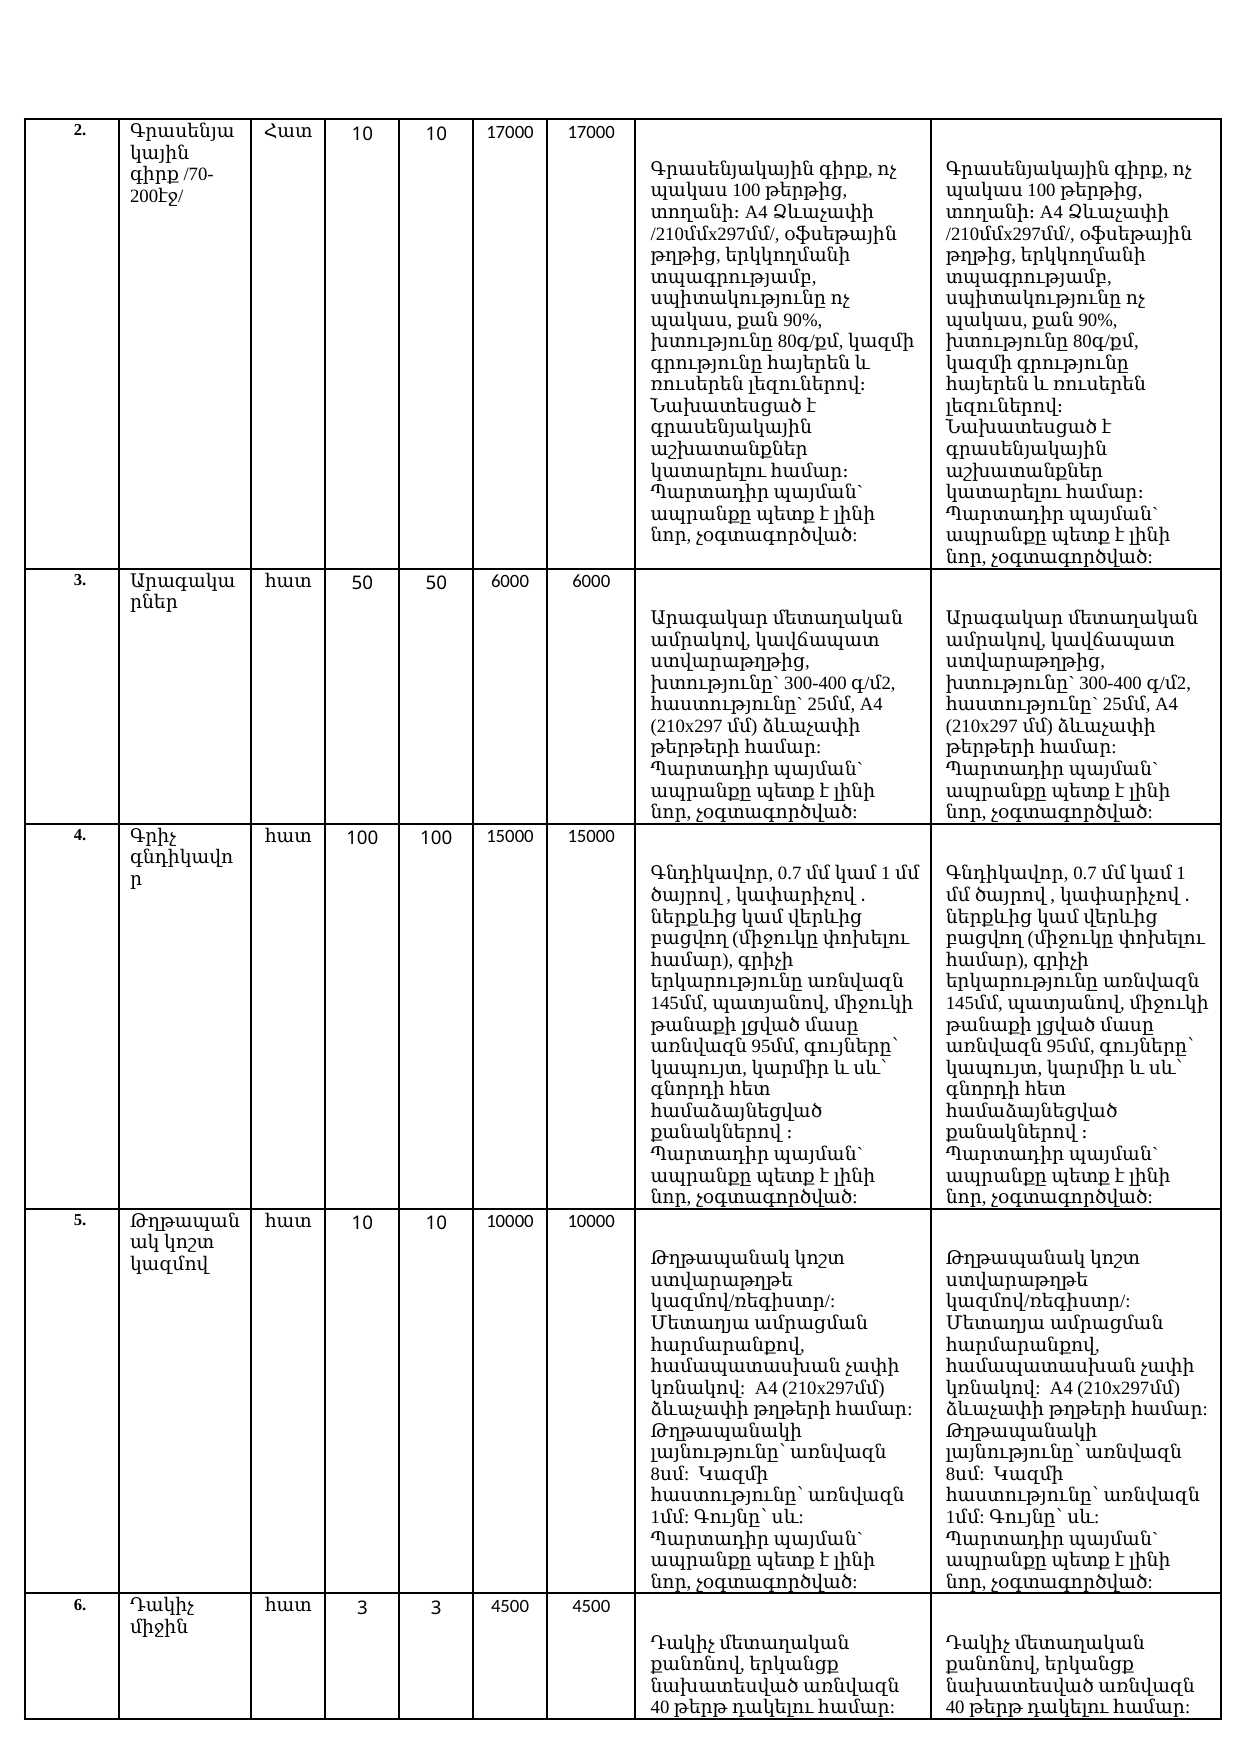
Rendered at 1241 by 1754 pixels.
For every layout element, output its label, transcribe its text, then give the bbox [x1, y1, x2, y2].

table_cell [26, 1594, 118, 1718]
table_cell [26, 120, 118, 567]
table_cell 50 [400, 570, 472, 823]
table_cell [26, 825, 118, 1208]
table_cell 15000 [474, 825, 546, 1208]
table_cell հատ [252, 1594, 324, 1718]
table_cell Հատ [252, 120, 324, 567]
table_cell 3 [400, 1594, 472, 1718]
table_cell 10 [400, 120, 472, 567]
table_cell հատ [252, 570, 324, 823]
table_cell Գնդիկավոր, 0.7 մմ կամ 1 մմ ծայրով , կափարիչով ․ ներքևից կամ վերևից բացվող (միջուկը փոխելու համար), գրիչի երկարությունը առնվազն 145մմ, պատյանով, միջուկի թանաքի լցված մասը առնվազն 95մմ, գույները՝ կապույտ, կարմիր և սև՝ գնորդի հետ համաձայնեցված քանակներով ։ Պարտադիր պայման` ապրանքը պետք է լինի նոր, չօգտագործված: [636, 825, 930, 1208]
table_cell 10000 [474, 1210, 546, 1592]
table_cell Թղթապանակ կոշտ ստվարաթղթե կազմով/ռեգիստր/: Մետաղյա ամրացման հարմարանքով, համապատասխան չափի կռնակով: A4 (210x297մմ) ձևաչափի թղթերի համար: Թղթապանակի լայնությունը՝ առնվազն 8սմ: Կազմի հաստությունը՝ առնվազն 1մմ: Գույնը՝ սև: Պարտադիր պայման` ապրանքը պետք է լինի նոր, չօգտագործված: [932, 1210, 1220, 1592]
table_cell 3 [326, 1594, 398, 1718]
table_cell 6000 [474, 570, 546, 823]
table_cell [26, 1210, 118, 1592]
table_cell Թղթապանակ կոշտ ստվարաթղթե կազմով/ռեգիստր/: Մետաղյա ամրացման հարմարանքով, համապատասխան չափի կռնակով: A4 (210x297մմ) ձևաչափի թղթերի համար: Թղթապանակի լայնությունը՝ առնվազն 8սմ: Կազմի հաստությունը՝ առնվազն 1մմ: Գույնը՝ սև: Պարտադիր պայման` ապրանքը պետք է լինի նոր, չօգտագործված: [636, 1210, 930, 1592]
table_cell 10 [400, 1210, 472, 1592]
table_cell 50 [326, 570, 398, 823]
table_cell 4500 [548, 1594, 634, 1718]
table_cell 17000 [474, 120, 546, 567]
table_cell 17000 [548, 120, 634, 567]
table_cell հատ [252, 1210, 324, 1592]
table_cell 10 [326, 120, 398, 567]
table_cell Արագակար մետաղական ամրակով, կավճապատ ստվարաթղթից, խտությունը` 300-400 գ/մ2, հաստությունը` 25մմ, A4 (210x297 մմ) ձևաչափի թերթերի համար: Պարտադիր պայման` ապրանքը պետք է լինի նոր, չօգտագործված: [932, 570, 1220, 823]
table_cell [636, 1594, 930, 1718]
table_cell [932, 1594, 1220, 1718]
table_cell Թղթապանակ կոշտ կազմով [120, 1210, 250, 1592]
table_cell 15000 [548, 825, 634, 1208]
table_cell 10 [326, 1210, 398, 1592]
table_cell 100 [400, 825, 472, 1208]
table_cell Գրասենյակային գիրք /70-200էջ/ [120, 120, 250, 567]
table_cell Արագակար մետաղական ամրակով, կավճապատ ստվարաթղթից, խտությունը` 300-400 գ/մ2, հաստությունը` 25մմ, A4 (210x297 մմ) ձևաչափի թերթերի համար: Պարտադիր պայման` ապրանքը պետք է լինի նոր, չօգտագործված: [636, 570, 930, 823]
table_cell Գրիչ գնդիկավոր [120, 825, 250, 1208]
table_cell [26, 570, 118, 823]
table_cell Գրասենյակային գիրք, ոչ պակաս 100 թերթից, տողանի։ A4 Ձևաչափի /210մմx297մմ/, օֆսեթային թղթից, երկկողմանի տպագրությամբ, սպիտակությունը ոչ պակաս, քան 90%, խտությունը 80գ/քմ, կազմի գրությունը հայերեն և ռուսերեն լեզուներով։ Նախատեսցած է գրասենյակային աշխատանքներ կատարելու համար։ Պարտադիր պայման` ապրանքը պետք է լինի նոր, չօգտագործված: [932, 120, 1220, 567]
table_cell Արագակարներ [120, 570, 250, 823]
table_cell Դակիչ միջին [120, 1594, 250, 1718]
table_cell 6000 [548, 570, 634, 823]
table_cell 100 [326, 825, 398, 1208]
table_cell հատ [252, 825, 324, 1208]
table_cell Գրասենյակային գիրք, ոչ պակաս 100 թերթից, տողանի։ A4 Ձևաչափի /210մմx297մմ/, օֆսեթային թղթից, երկկողմանի տպագրությամբ, սպիտակությունը ոչ պակաս, քան 90%, խտությունը 80գ/քմ, կազմի գրությունը հայերեն և ռուսերեն լեզուներով։ Նախատեսցած է գրասենյակային աշխատանքներ կատարելու համար։ Պարտադիր պայման` ապրանքը պետք է լինի նոր, չօգտագործված: [636, 120, 930, 567]
table_cell 4500 [474, 1594, 546, 1718]
table_cell Գնդիկավոր, 0.7 մմ կամ 1 մմ ծայրով , կափարիչով ․ ներքևից կամ վերևից բացվող (միջուկը փոխելու համար), գրիչի երկարությունը առնվազն 145մմ, պատյանով, միջուկի թանաքի լցված մասը առնվազն 95մմ, գույները՝ կապույտ, կարմիր և սև՝ գնորդի հետ համաձայնեցված քանակներով ։ Պարտադիր պայման` ապրանքը պետք է լինի նոր, չօգտագործված: [932, 825, 1220, 1208]
table_cell 10000 [548, 1210, 634, 1592]
